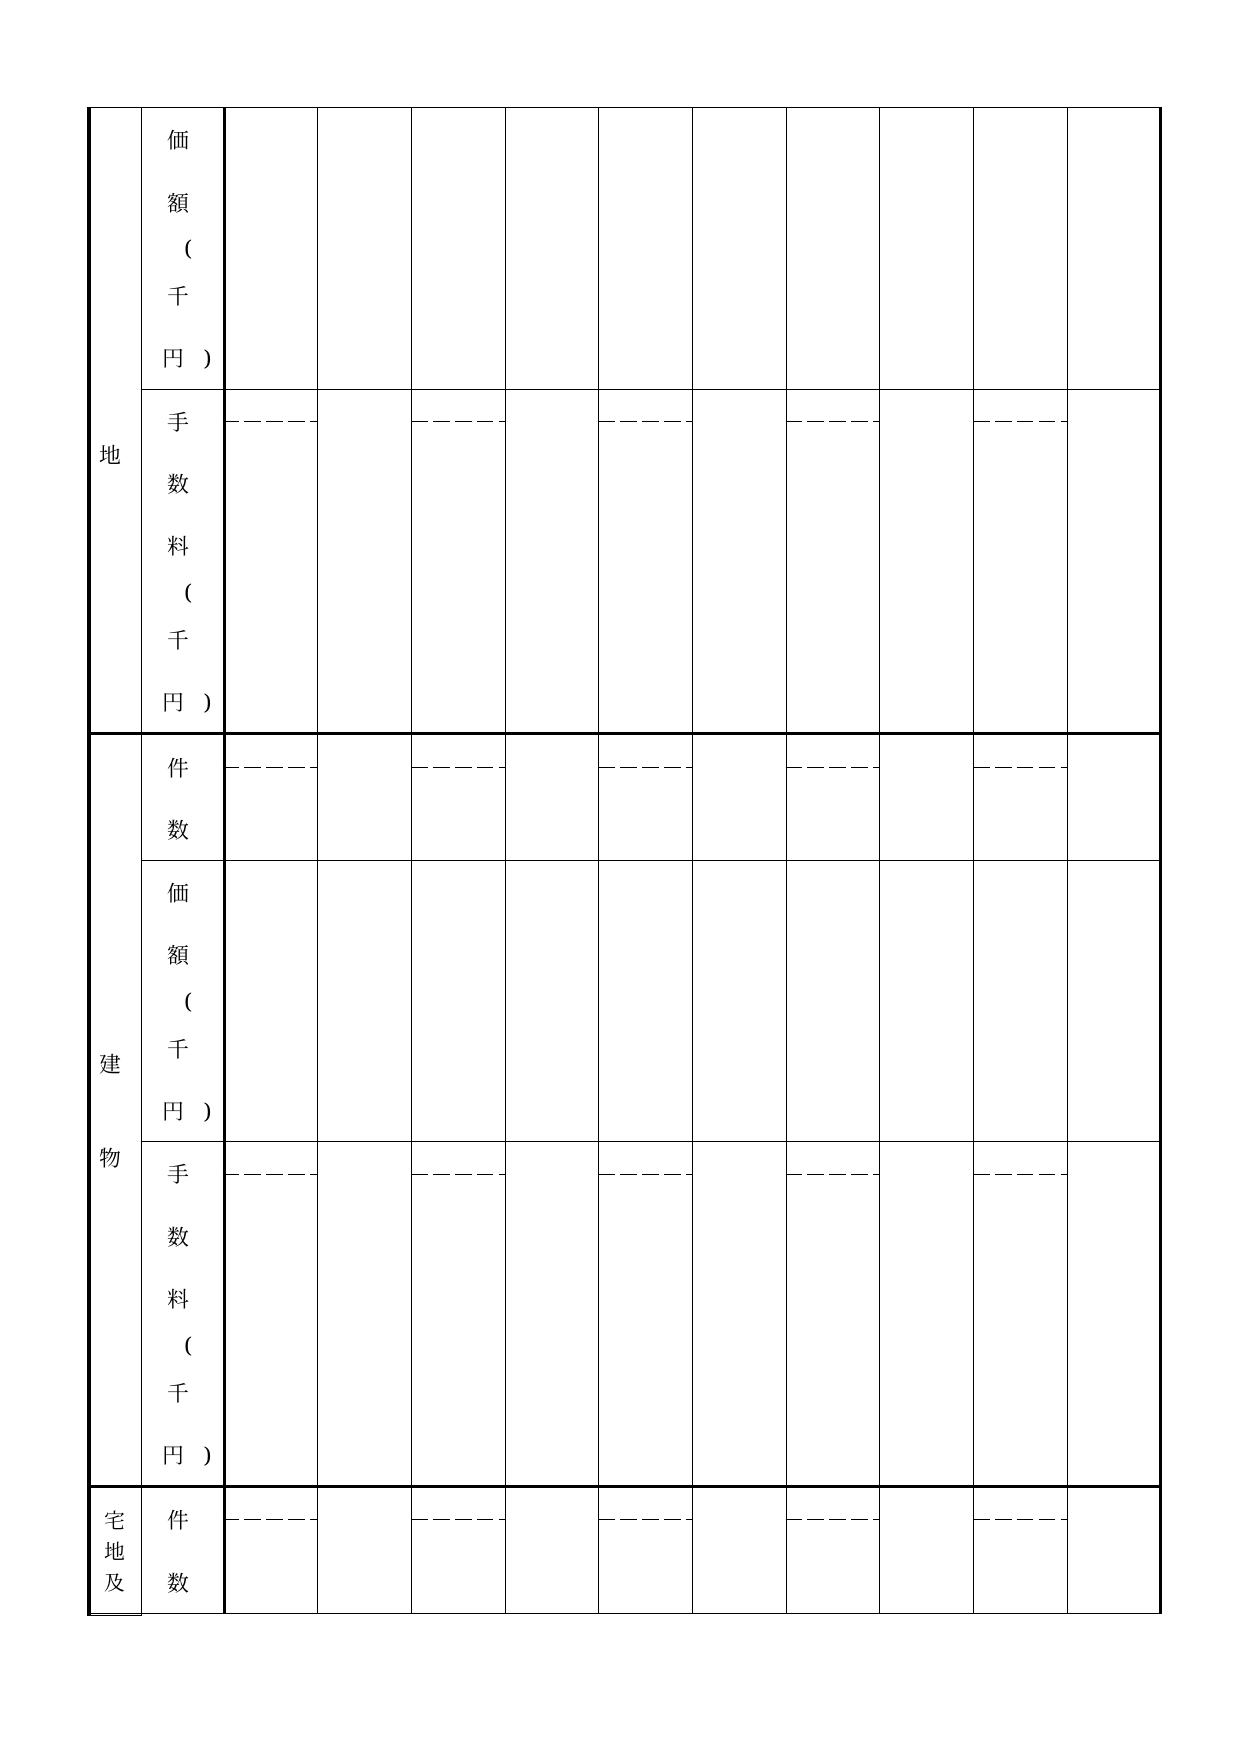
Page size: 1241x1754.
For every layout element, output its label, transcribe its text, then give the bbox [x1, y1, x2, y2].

table_cell [412, 390, 505, 421]
table_cell [787, 1488, 879, 1519]
table_cell [787, 1174, 879, 1485]
table_cell [506, 390, 598, 732]
table_cell [412, 1142, 505, 1173]
table_cell [318, 861, 411, 1141]
table_cell [226, 108, 317, 388]
table_cell [693, 1488, 786, 1613]
table_cell [506, 1142, 598, 1485]
table_cell 手数料 (千円) [142, 1142, 223, 1485]
table_cell [1068, 390, 1159, 732]
table_cell [974, 861, 1067, 1141]
table_cell [974, 1488, 1067, 1519]
table_cell [318, 108, 411, 388]
table_cell [787, 421, 879, 732]
table_cell [974, 735, 1067, 766]
table_cell [599, 1174, 692, 1485]
table_cell [787, 766, 879, 860]
table_cell [880, 861, 973, 1141]
table_cell 宅 地 及 び 建 物 [91, 1488, 141, 1613]
table_cell [226, 1519, 317, 1613]
table_cell [693, 108, 786, 388]
table_cell [599, 1488, 692, 1519]
table_cell [1068, 108, 1159, 388]
table_cell [787, 1519, 879, 1613]
table_cell [599, 108, 692, 388]
table_cell [1068, 1142, 1159, 1485]
table_cell [318, 390, 411, 732]
table_cell [1068, 1488, 1159, 1613]
table_cell [318, 1488, 411, 1613]
table_cell [880, 735, 973, 860]
table_cell 件 数 [142, 735, 223, 860]
table_cell [787, 735, 879, 766]
table_cell [412, 766, 505, 860]
table_cell [226, 735, 317, 766]
table_cell [226, 421, 317, 732]
table_cell [226, 1142, 317, 1173]
table_cell [599, 390, 692, 421]
table_cell [880, 1488, 973, 1613]
table_cell 建 物 [91, 735, 141, 1485]
table_cell [880, 390, 973, 732]
table_cell [226, 390, 317, 421]
table_cell [974, 1519, 1067, 1613]
table_cell [1068, 735, 1159, 860]
table_cell [693, 735, 786, 860]
table_cell [787, 1142, 879, 1173]
table_cell [974, 390, 1067, 421]
table_cell [226, 1174, 317, 1485]
table_cell [506, 861, 598, 1141]
table_cell [880, 1142, 973, 1485]
table_cell [599, 766, 692, 860]
table_cell [693, 1142, 786, 1485]
table_cell [226, 861, 317, 1141]
table_cell [974, 766, 1067, 860]
table_cell [506, 1488, 598, 1613]
table_cell [974, 108, 1067, 388]
table_cell [787, 390, 879, 421]
table_cell [787, 861, 879, 1141]
table_cell [226, 766, 317, 860]
table_cell [412, 421, 505, 732]
table_cell [506, 735, 598, 860]
table_cell [599, 1519, 692, 1613]
table_cell [412, 1488, 505, 1519]
table_cell [693, 390, 786, 732]
table_cell [412, 1519, 505, 1613]
table_cell [599, 861, 692, 1141]
table_cell [599, 735, 692, 766]
table_cell 価 額 (千円) [142, 108, 223, 388]
table_cell [787, 108, 879, 388]
table_cell [412, 735, 505, 766]
table_cell [974, 1142, 1067, 1173]
table_cell [412, 1174, 505, 1485]
table_cell [506, 108, 598, 388]
table_cell [599, 1142, 692, 1173]
table_cell [226, 1488, 317, 1519]
table_cell [412, 108, 505, 388]
table_cell [974, 1174, 1067, 1485]
table_cell [693, 861, 786, 1141]
table_cell [318, 735, 411, 860]
table_cell [1068, 861, 1159, 1141]
table_cell [880, 108, 973, 388]
table_cell 件 数 [142, 1488, 223, 1613]
table_cell 価 額 (千円) [142, 861, 223, 1141]
table_cell [974, 421, 1067, 732]
table_cell [599, 421, 692, 732]
table_cell [318, 1142, 411, 1485]
table_cell [412, 861, 505, 1141]
table_cell 手数料 (千円) [142, 390, 223, 732]
